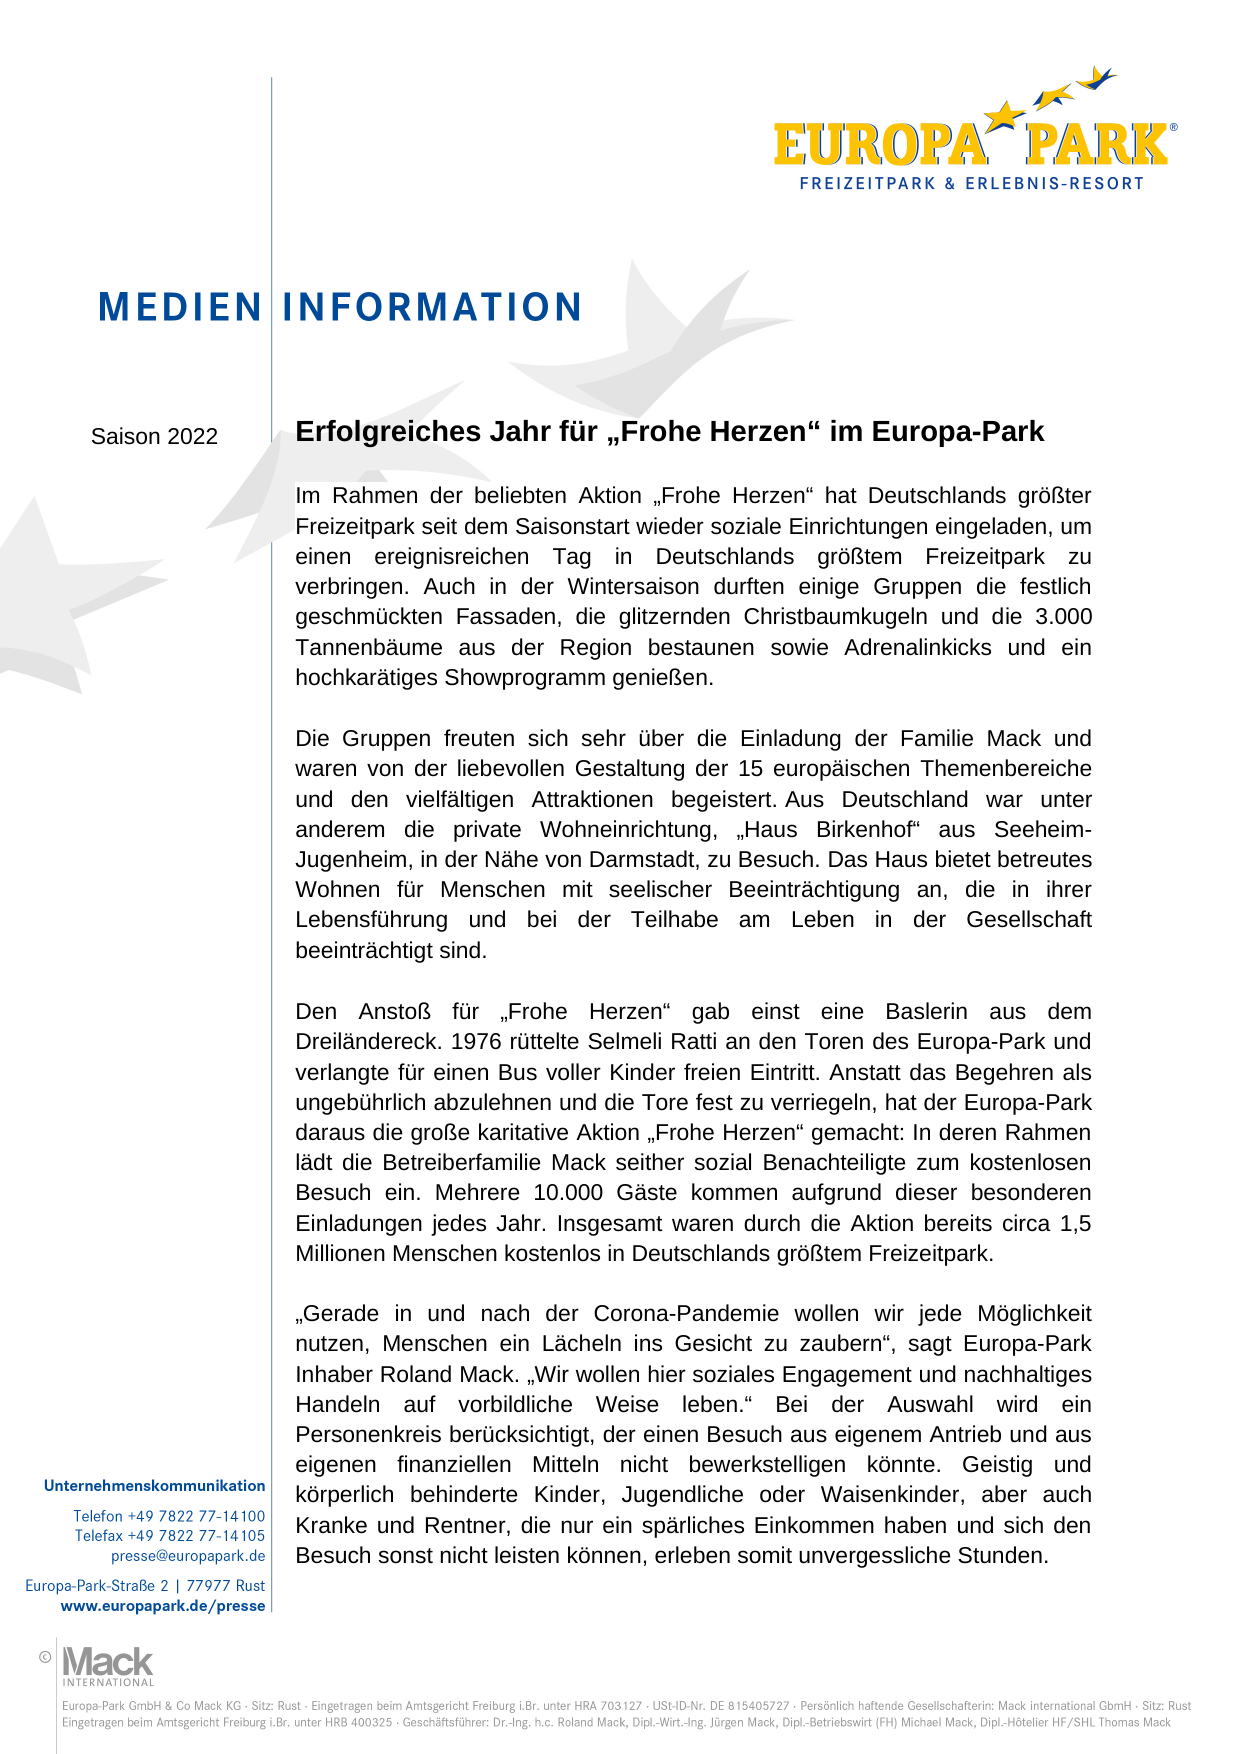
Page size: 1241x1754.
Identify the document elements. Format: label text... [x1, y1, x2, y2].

text Die Gruppen freuten sich sehr über die Einladung der Familie Mack und waren von der liebevollen Gestaltung der 15 europäischen Themenbereiche und den vielfältigen Attraktionen begeistert. Aus Deutschland war unter anderem die private Wohneinrichtung, „Haus Birkenhof“ aus Seeheim-Jugenheim, in der Nähe von Darmstadt, zu Besuch. Das Haus bietet betreutes Wohnen für Menschen mit seelischer Beeinträchtigung an, die in ihrer Lebensführung und bei der Teilhabe am Leben in der Gesellschaft beeinträchtigt sind. [295, 725, 1092, 876]
text Im Rahmen der beliebten Aktion „Frohe Herzen“ hat Deutschlands größter Freizeitpark seit dem Saisonstart wieder soziale Einrichtungen eingeladen, um einen ereignisreichen Tag in Deutschlands größtem Freizeitpark zu verbringen. Auch in der Wintersaison durften einige Gruppen die festlich geschmückten Fassaden, die glitzernden Christbaumkugeln und die 3.000 Tannenbäume aus der Region bestaunen sowie Adrenalinkicks und ein hochkarätiges Showprogramm genießen. [295, 482, 1092, 690]
text „Gerade in und nach der Corona-Pandemie wollen wir jede Möglichkeit nutzen, Menschen ein Lächeln ins Gesicht zu zaubern“, sagt Europa-Park Inhaber Roland Mack. „Wir wollen hier soziales Engagement und nachhaltiges Handeln auf vorbildliche Weise leben.“ Bei der Auswahl wird ein Personenkreis berücksichtigt, der einen Besuch aus eigenem Antrieb und aus eigenen finanziellen Mitteln nicht bewerkstelligen könnte. Geistig und körperlich behinderte Kinder, Jugendliche oder Waisenkinder, aber auch Kranke und Rentner, die nur ein spärliches Einkommen haben und sich den Besuch sonst nicht leisten können, erleben somit unvergessliche Stunden. [295, 1300, 1092, 1568]
picture [0, 0, 1241, 1754]
text Den Anstoß für „Frohe Herzen“ gab einst eine Baslerin aus dem Dreiländereck. 1976 rüttelte Selmeli Ratti an den Toren des Europa-Park und verlangte für einen Bus voller Kinder freien Eintritt. Anstatt das Begehren als ungebührlich abzulehnen und die Tore fest zu verriegeln, hat der Europa-Park daraus die große karitative Aktion „Frohe Herzen“ gemacht: In deren Rahmen lädt die Betreiberfamilie Mack seither sozial Benachteiligte zum kostenlosen Besuch ein. Mehrere 10.000 Gäste kommen aufgrund dieser besonderen Einladungen jedes Jahr. Insgesamt waren durch die Aktion bereits circa 1,5 Millionen Menschen kostenlos in Deutschlands größtem Freizeitpark. [295, 998, 1092, 1266]
text Erfolgreiches Jahr für „Frohe Herzen“ im Europa-Park [148, 414, 1092, 447]
